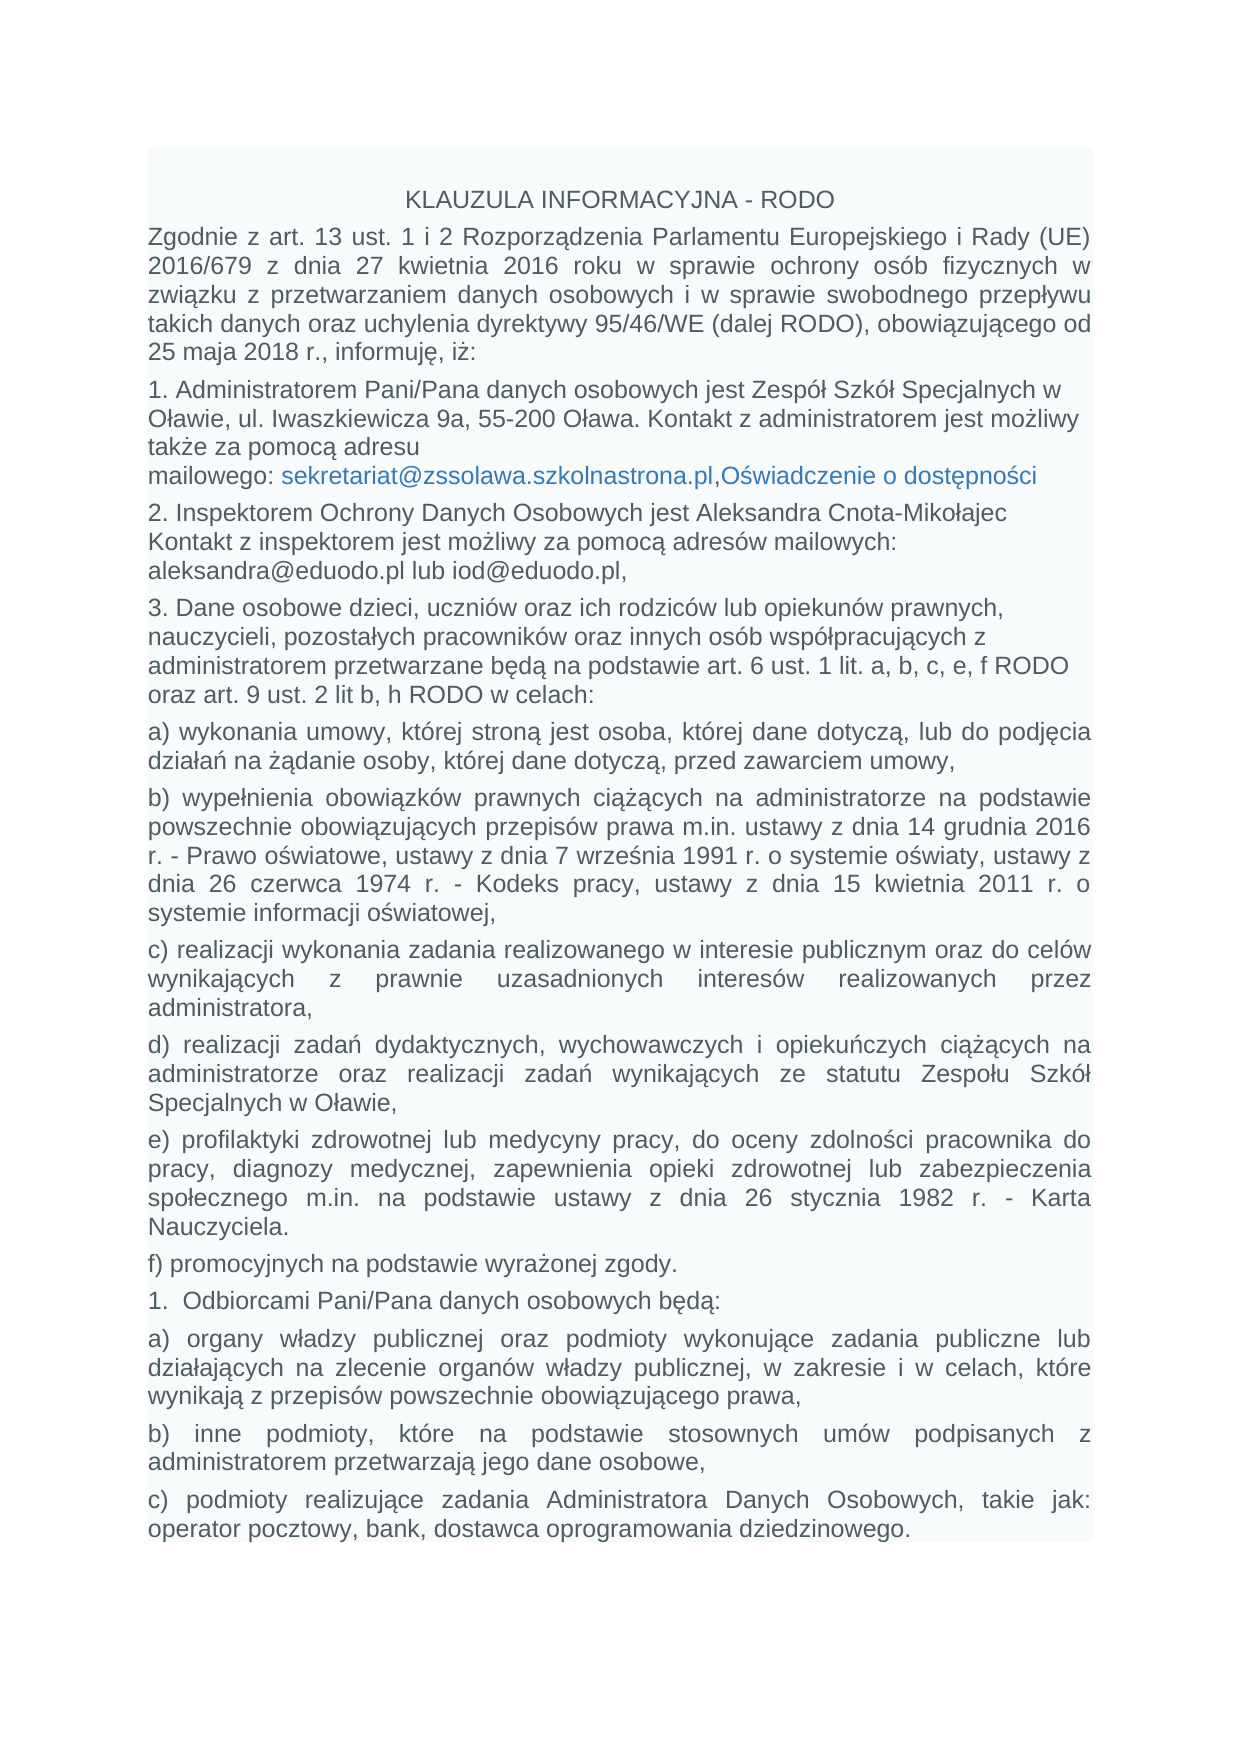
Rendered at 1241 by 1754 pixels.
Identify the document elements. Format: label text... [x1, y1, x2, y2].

text Zgodnie z art. 13 ust. 1 i 2 Rozporządzenia Parlamentu Europejskiego i Rady (UE) 2016/679 z dnia 27 kwietnia 2016 roku w sprawie ochrony osób fizycznych w związku z przetwarzaniem danych osobowych i w sprawie swobodnego przepływu takich danych oraz uchylenia dyrektywy 95/46/WE (dalej RODO), obowiązującego od 25 maja 2018 r., informuję, iż: [148, 222, 1093, 366]
text 1. Odbiorcami Pani/Pana danych osobowych będą: [148, 1286, 1093, 1315]
text b) inne podmioty, które na podstawie stosownych umów podpisanych z administratorem przetwarzają jego dane osobowe, [148, 1419, 1093, 1476]
text d) realizacji zadań dydaktycznych, wychowawczych i opiekuńczych ciążących na administratorze oraz realizacji zadań wynikających ze statutu Zespołu Szkół Specjalnych w Oławie, [148, 1030, 1093, 1117]
text c) realizacji wykonania zadania realizowanego w interesie publicznym oraz do celów wynikających z prawnie uzasadnionych interesów realizowanych przez administratora, [148, 936, 1093, 1022]
text b) wypełnienia obowiązków prawnych ciążących na administratorze na podstawie powszechnie obowiązujących przepisów prawa m.in. ustawy z dnia 14 grudnia 2016 r. - Prawo oświatowe, ustawy z dnia 7 września 1991 r. o systemie oświaty, ustawy z dnia 26 czerwca 1974 r. - Kodeks pracy, ustawy z dnia 15 kwietnia 2011 r. o systemie informacji oświatowej, [148, 783, 1093, 927]
text 1. Administratorem Pani/Pana danych osobowych jest Zespół Szkół Specjalnych w Oławie, ul. Iwaszkiewicza 9a, 55-200 Oława. Kontakt z administratorem jest możliwy także za pomocą adresu mailowego: sekretariat@zssolawa.szkolnastrona.pl,Oświadczenie o dostępności [148, 375, 1093, 490]
text f) promocyjnych na podstawie wyrażonej zgody. [148, 1249, 1093, 1278]
text c) podmioty realizujące zadania Administratora Danych Osobowych, takie jak: operator pocztowy, bank, dostawca oprogramowania dziedzinowego. [148, 1485, 1093, 1542]
text e) profilaktyki zdrowotnej lub medycyny pracy, do oceny zdolności pracownika do pracy, diagnozy medycznej, zapewnienia opieki zdrowotnej lub zabezpieczenia społecznego m.in. na podstawie ustawy z dnia 26 stycznia 1982 r. - Karta Nauczyciela. [148, 1125, 1093, 1240]
text a) wykonania umowy, której stroną jest osoba, której dane dotyczą, lub do podjęcia działań na żądanie osoby, której dane dotyczą, przed zawarciem umowy, [148, 717, 1093, 774]
text a) organy władzy publicznej oraz podmioty wykonujące zadania publiczne lub działających na zlecenie organów władzy publicznej, w zakresie i w celach, które wynikają z przepisów powszechnie obowiązującego prawa, [148, 1324, 1093, 1410]
text 2. Inspektorem Ochrony Danych Osobowych jest Aleksandra Cnota-Mikołajec Kontakt z inspektorem jest możliwy za pomocą adresów mailowych: aleksandra@eduodo.pl lub iod@eduodo.pl, [148, 498, 1093, 585]
text KLAUZULA INFORMACYJNA - RODO [148, 185, 1093, 214]
text 3. Dane osobowe dzieci, uczniów oraz ich rodziców lub opiekunów prawnych, nauczycieli, pozostałych pracowników oraz innych osób współpracujących z administratorem przetwarzane będą na podstawie art. 6 ust. 1 lit. a, b, c, e, f RODO oraz art. 9 ust. 2 lit b, h RODO w celach: [148, 593, 1093, 708]
